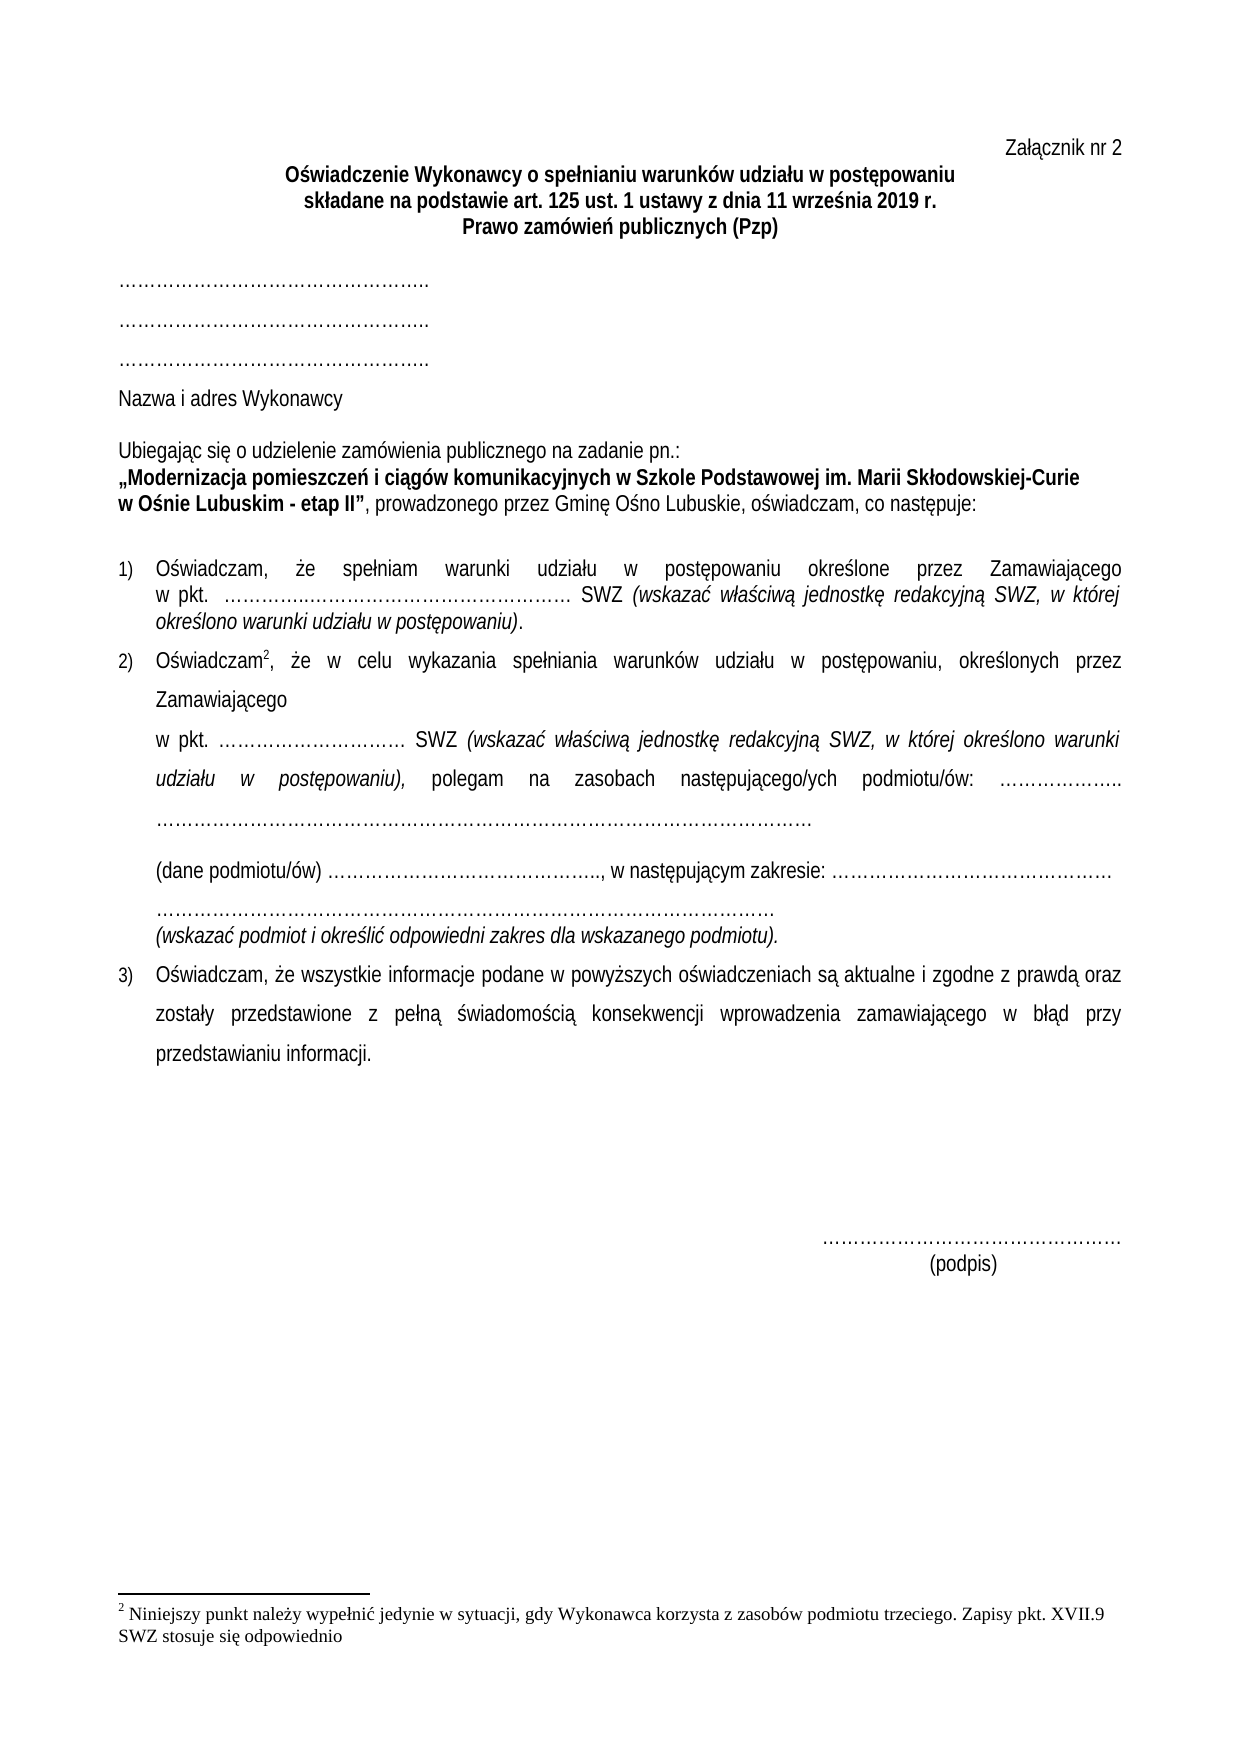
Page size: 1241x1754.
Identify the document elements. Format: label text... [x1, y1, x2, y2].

text Ubiegając się o udzielenie zamówienia publicznego na zadanie pn.: [118, 437, 1122, 463]
text „Modernizacja pomieszczeń i ciągów komunikacyjnych w Szkole Podstawowej im. Marii Skłodowskiej-Curie [118, 463, 1122, 490]
text w Ośnie Lubuskim - etap II”, prowadzonego przez Gminę Ośno Lubuskie, oświadczam, co następuje: [118, 490, 1122, 516]
text ………………………………………….. [118, 345, 1122, 371]
text składane na podstawie art. 125 ust. 1 ustawy z dnia 11 września 2019 r. [118, 187, 1122, 213]
text ……………………………………………………………………………………… (wskazać podmiot i określić odpowiedni zakres dla wskazanego podmiotu). [156, 895, 1122, 948]
text (podpis) [856, 1250, 1122, 1276]
text ………………………………………….. [118, 306, 1122, 332]
text ………………………………………….. [118, 266, 1122, 292]
text Załącznik nr 2 [118, 134, 1122, 161]
text ………………………………………… [118, 1223, 1122, 1250]
text Oświadczenie Wykonawcy o spełnianiu warunków udziału w postępowaniu [118, 161, 1122, 187]
text Nazwa i adres Wykonawcy [118, 384, 1122, 411]
list Oświadczam, że wszystkie informacje podane w powyższych oświadczeniach są aktualne i zgodne z prawdą oraz zostały przedstawione z pełną świadomością konsekwencji wprowadzenia zamawiającego w błąd przy przedstawianiu informacji. [118, 961, 1122, 1066]
list Oświadczam, że spełniam warunki udziału w postępowaniu określone przez Zamawiającego w pkt. …………..…………………………………… SWZ (wskazać właściwą jednostkę redakcyjną SWZ, w której określono warunki udziału w postępowaniu). [118, 555, 1122, 634]
text Prawo zamówień publicznych (Pzp) [118, 213, 1122, 240]
list Oświadczam, że w celu wykazania spełniania warunków udziału w postępowaniu, określonych przez Zamawiającego w pkt. ………………………… SWZ (wskazać właściwą jednostkę redakcyjną SWZ, w której określono warunki udziału w postępowaniu), polegam na zasobach następującego/ych podmiotu/ów: ………………..…………………………………………………………………………………………… [118, 647, 1122, 831]
text (dane podmiotu/ów) …………………………………….., w następującym zakresie: ……………………………………… [156, 857, 1122, 883]
